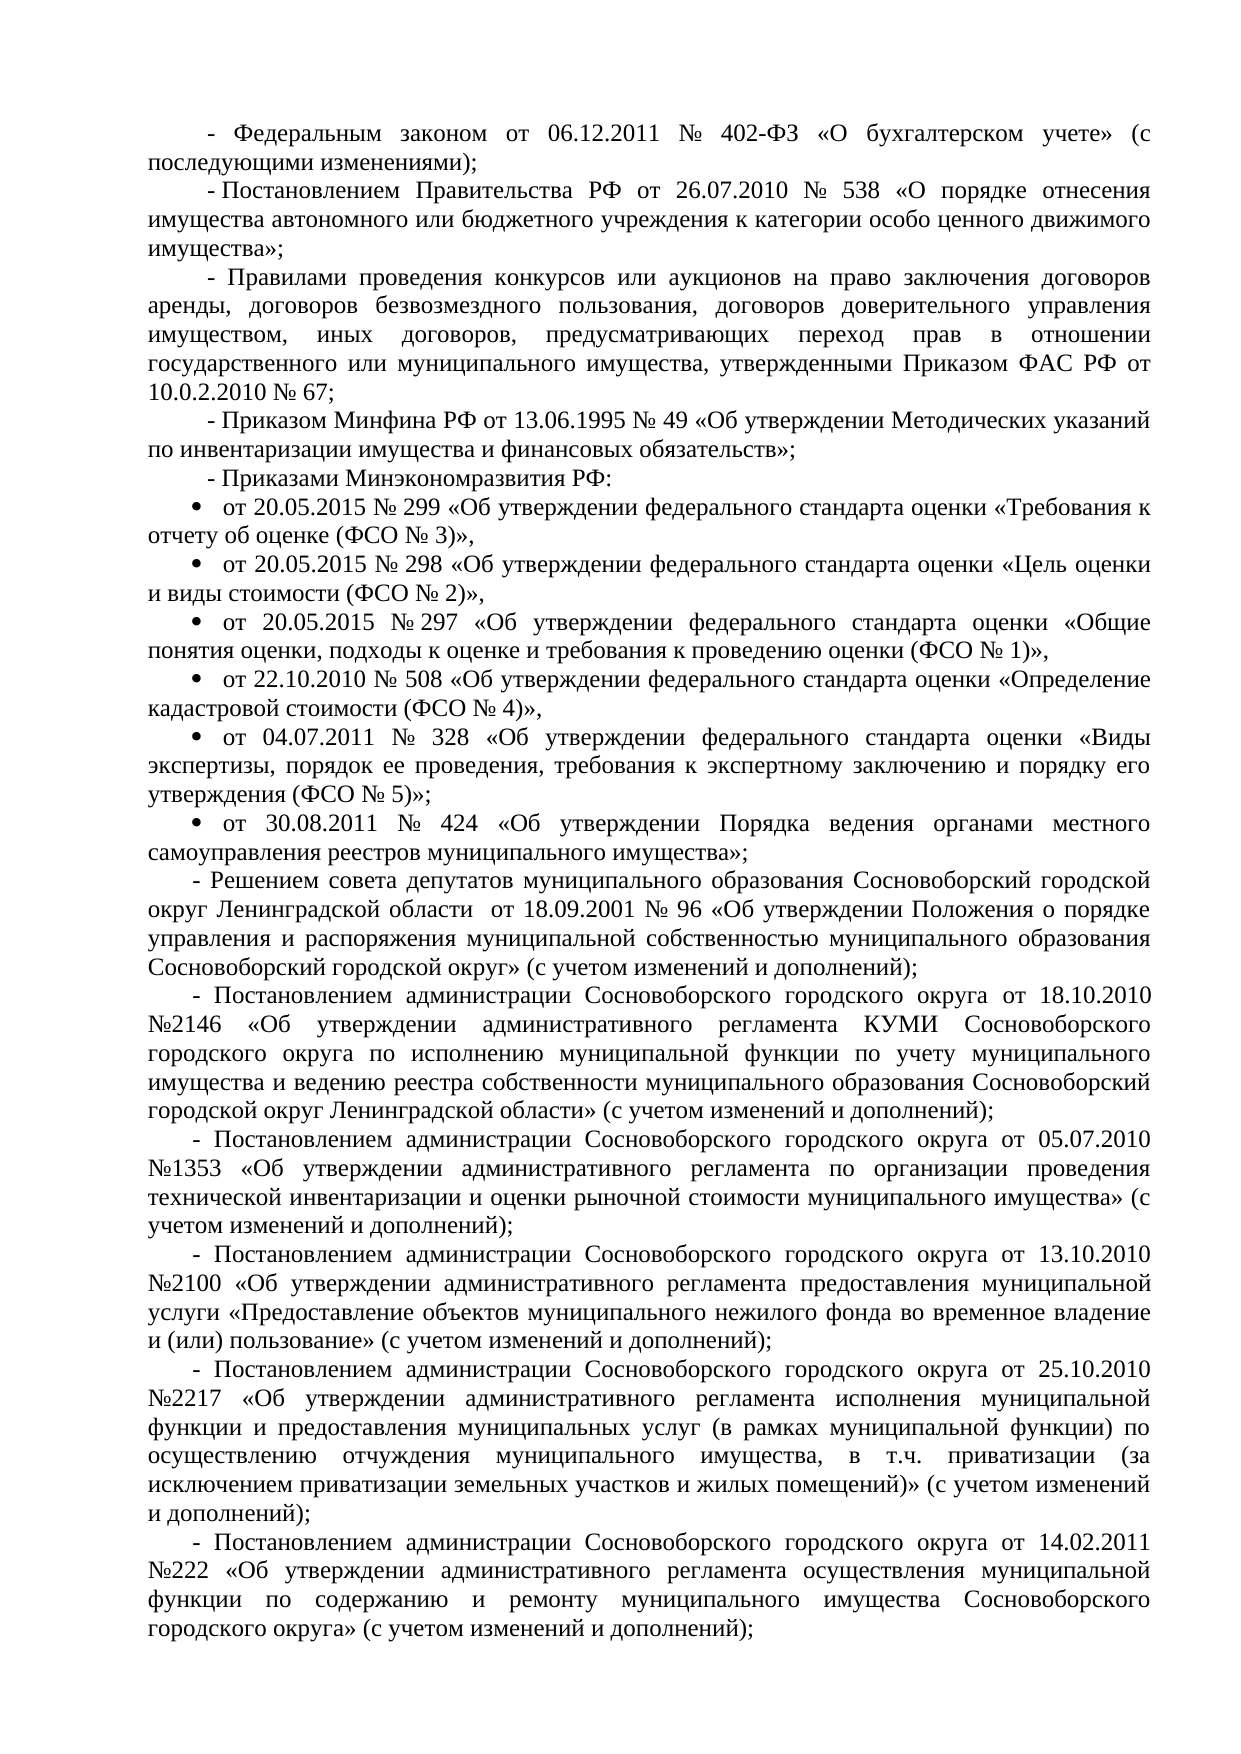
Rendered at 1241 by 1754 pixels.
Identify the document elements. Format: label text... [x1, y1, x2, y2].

text - Постановлением Правительства РФ от 26.07.2010 № 538 «О порядке отнесения имущества автономного или бюджетного учреждения к категории особо ценного движимого имущества»; [148, 176, 1152, 262]
list от 20.05.2015 № 297 «Об утверждении федерального стандарта оценки «Общие понятия оценки, подходы к оценке и требования к проведению оценки (ФСО № 1)», [148, 607, 1152, 664]
list от 22.10.2010 № 508 «Об утверждении федерального стандарта оценки «Определение кадастровой стоимости (ФСО № 4)», [148, 664, 1152, 722]
text - Приказом Минфина РФ от 13.06.1995 № 49 «Об утверждении Методических указаний по инвентаризации имущества и финансовых обязательств»; [148, 406, 1152, 463]
text - Постановлением администрации Сосновоборского городского округа от 14.02.2011 №222 «Об утверждении административного регламента осуществления муниципальной функции по содержанию и ремонту муниципального имущества Сосновоборского городского округа» (с учетом изменений и дополнений); [148, 1527, 1152, 1642]
list от 20.05.2015 № 299 «Об утверждении федерального стандарта оценки «Требования к отчету об оценке (ФСО № 3)», [148, 492, 1152, 549]
list от 20.05.2015 № 298 «Об утверждении федерального стандарта оценки «Цель оценки и виды стоимости (ФСО № 2)», [148, 549, 1152, 607]
text - Постановлением администрации Сосновоборского городского округа от 18.10.2010 №2146 «Об утверждении административного регламента КУМИ Сосновоборского городского округа по исполнению муниципальной функции по учету муниципального имущества и ведению реестра собственности муниципального образования Сосновоборский городской округ Ленинградской области» (с учетом изменений и дополнений); [148, 981, 1152, 1124]
text - Федеральным законом от 06.12.2011 № 402-ФЗ «О бухгалтерском учете» (с последующими изменениями); [148, 118, 1152, 176]
text - Правилами проведения конкурсов или аукционов на право заключения договоров аренды, договоров безвозмездного пользования, договоров доверительного управления имуществом, иных договоров, предусматривающих переход прав в отношении государственного или муниципального имущества, утвержденными Приказом ФАС РФ от 10.0.2.2010 № 67; [148, 262, 1152, 406]
list от 04.07.2011 № 328 «Об утверждении федерального стандарта оценки «Виды экспертизы, порядок ее проведения, требования к экспертному заключению и порядку его утверждения (ФСО № 5)»; [148, 722, 1152, 808]
list от 30.08.2011 № 424 «Об утверждении Порядка ведения органами местного самоуправления реестров муниципального имущества»; [148, 808, 1152, 866]
text - Постановлением администрации Сосновоборского городского округа от 25.10.2010 №2217 «Об утверждении административного регламента исполнения муниципальной функции и предоставления муниципальных услуг (в рамках муниципальной функции) по осуществлению отчуждения муниципального имущества, в т.ч. приватизации (за исключением приватизации земельных участков и жилых помещений)» (с учетом изменений и дополнений); [148, 1354, 1152, 1527]
text - Постановлением администрации Сосновоборского городского округа от 05.07.2010 №1353 «Об утверждении административного регламента по организации проведения технической инвентаризации и оценки рыночной стоимости муниципального имущества» (с учетом изменений и дополнений); [148, 1124, 1152, 1239]
text - Постановлением администрации Сосновоборского городского округа от 13.10.2010 №2100 «Об утверждении административного регламента предоставления муниципальной услуги «Предоставление объектов муниципального нежилого фонда во временное владение и (или) пользование» (с учетом изменений и дополнений); [148, 1239, 1152, 1354]
text - Решением совета депутатов муниципального образования Сосновоборский городской округ Ленинградской области от 18.09.2001 № 96 «Об утверждении Положения о порядке управления и распоряжения муниципальной собственностью муниципального образования Сосновоборский городской округ» (с учетом изменений и дополнений); [148, 866, 1152, 981]
text - Приказами Минэкономразвития РФ: [148, 463, 1152, 492]
